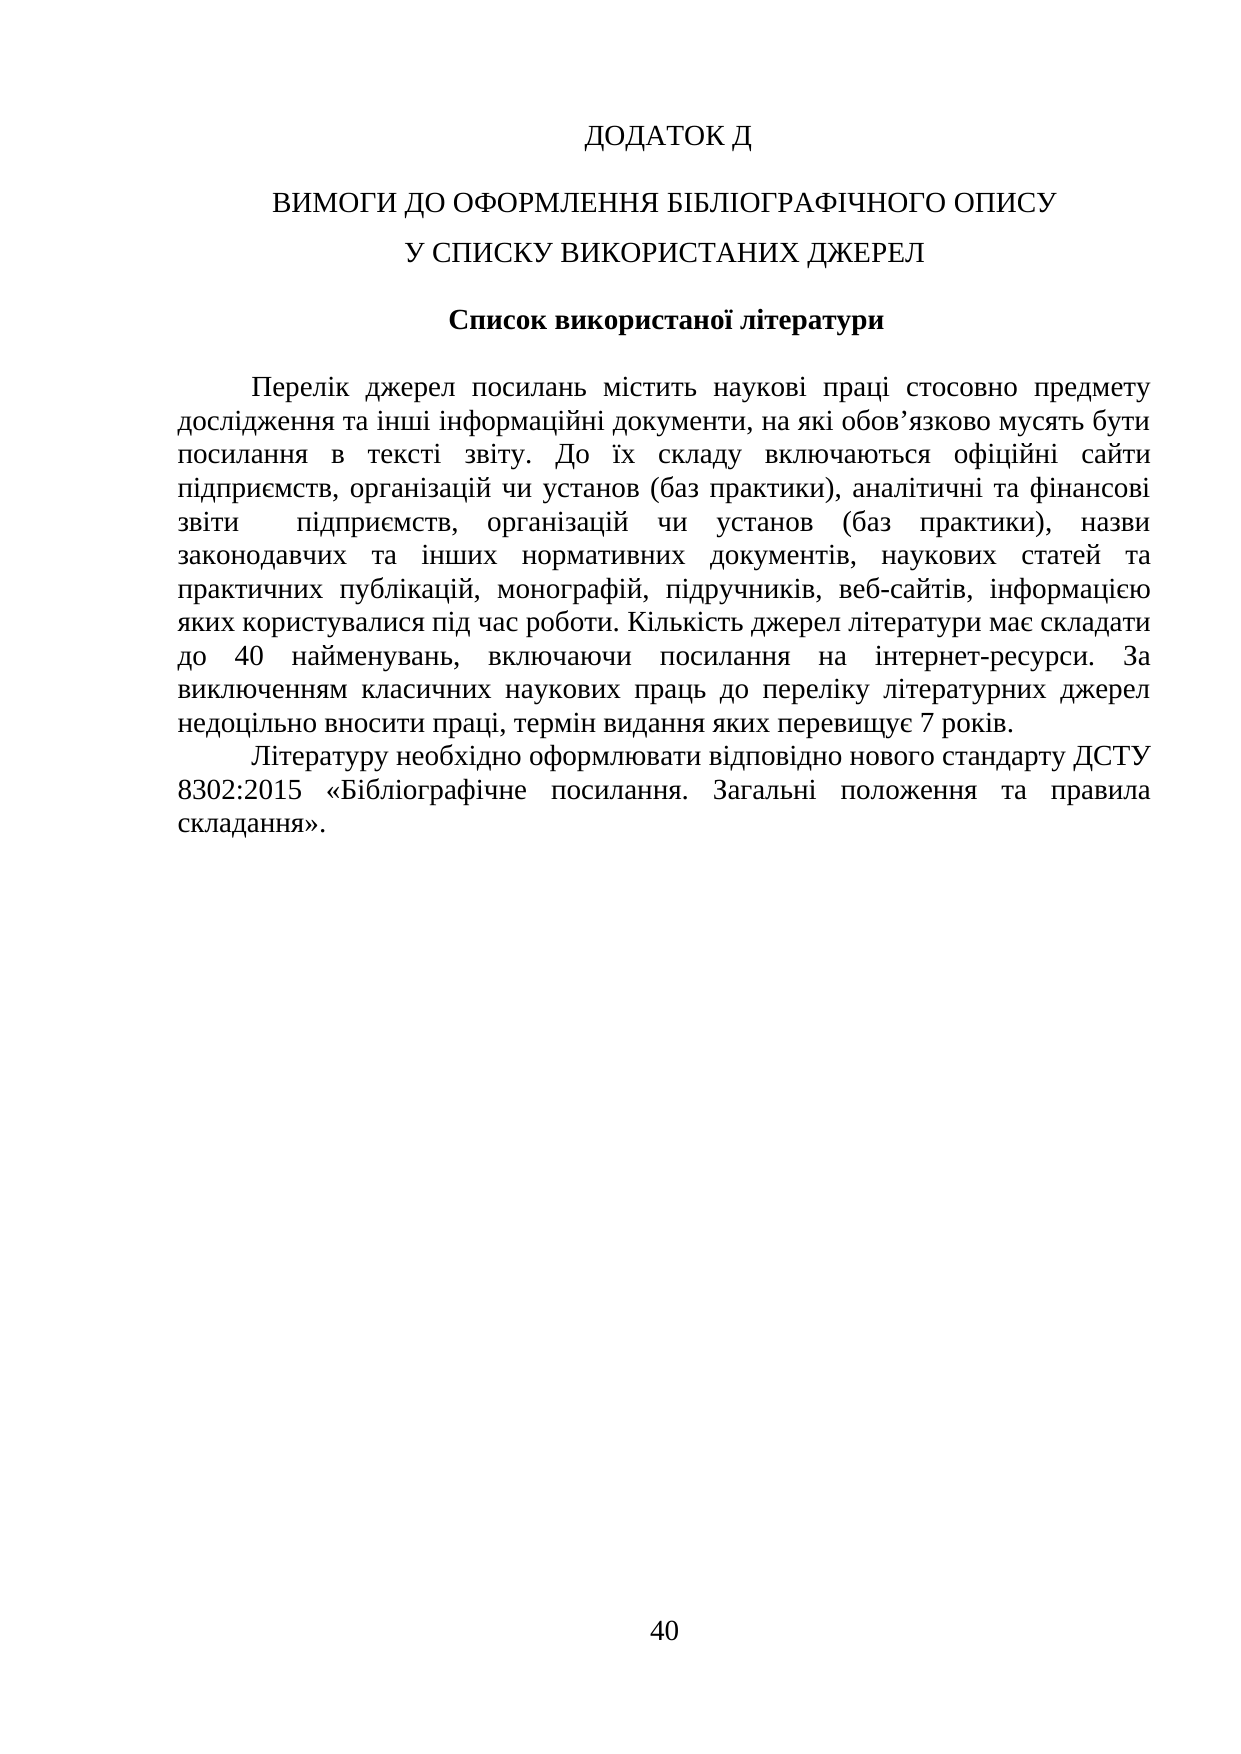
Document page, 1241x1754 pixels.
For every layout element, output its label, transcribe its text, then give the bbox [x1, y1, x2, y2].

text Літературу необхідно оформлювати відповідно нового стандарту ДСТУ 8302:2015 «Бібліографічне посилання. Загальні положення та правила складання». [177, 738, 1152, 839]
text Список використаної літератури [181, 302, 1152, 336]
text ДОДАТОК Д [177, 118, 1152, 152]
text Перелік джерел посилань містить наукові праці стосовно предмету дослідження та інші інформаційні документи, на які обов’язково мусять бути посилання в тексті звіту. До їх складу включаються офіційні сайти підприємств, організацій чи установ (баз практики), аналітичні та фінансові звіти підприємств, організацій чи установ (баз практики), назви законодавчих та інших нормативних документів, наукових статей та практичних публікацій, монографій, підручників, веб-сайтів, інформацією яких користувалися під час роботи. Кількість джерел літератури має складати до 40 найменувань, включаючи посилання на інтернет-ресурси. За виключенням класичних наукових праць до переліку літературних джерел недоцільно вносити праці, термін видання яких перевищує 7 років. [177, 369, 1152, 738]
text ВИМОГИ ДО ОФОРМЛЕННЯ БІБЛІОГРАФІЧНОГО ОПИСУ [177, 185, 1152, 219]
text У СПИСКУ ВИКОРИСТАНИХ ДЖЕРЕЛ [177, 235, 1152, 269]
